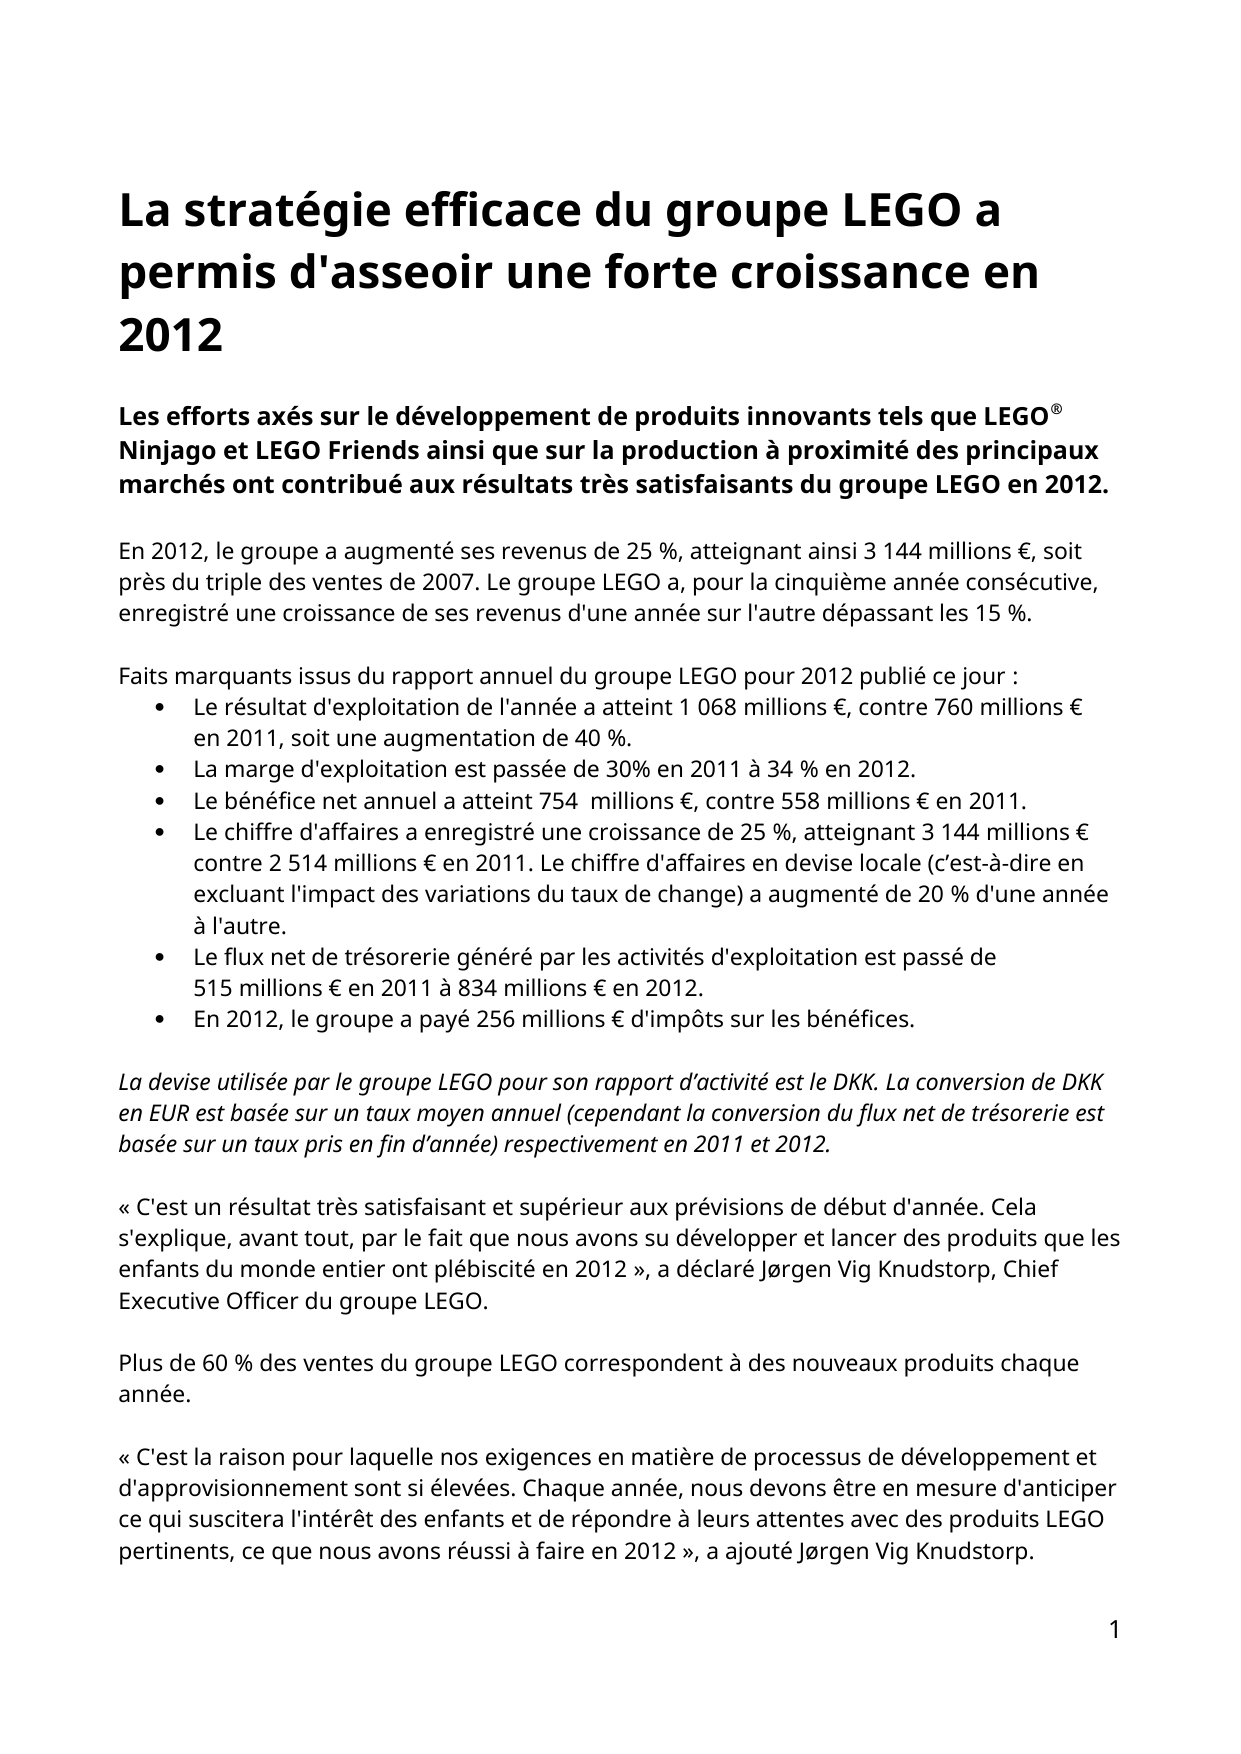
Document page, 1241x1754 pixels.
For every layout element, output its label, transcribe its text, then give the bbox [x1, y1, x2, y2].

text La stratégie efficace du groupe LEGO a permis d'asseoir une forte croissance en 2012 [118, 177, 1122, 398]
list Le flux net de trésorerie généré par les activités d'exploitation est passé de 515 millions € en 2011 à 834 millions € en 2012. [156, 941, 1122, 1003]
text Faits marquants issus du rapport annuel du groupe LEGO pour 2012 publié ce jour : [118, 660, 1122, 691]
text En 2012, le groupe a augmenté ses revenus de 25 %, atteignant ainsi 3 144 millions €, soit près du triple des ventes de 2007. Le groupe LEGO a, pour la cinquième année consécutive, enregistré une croissance de ses revenus d'une année sur l'autre dépassant les 15 %. [118, 535, 1122, 628]
text La devise utilisée par le groupe LEGO pour son rapport d’activité est le DKK. La conversion de DKK en EUR est basée sur un taux moyen annuel (cependant la conversion du flux net de trésorerie est basée sur un taux pris en fin d’année) respectivement en 2011 et 2012. [118, 1066, 1122, 1160]
list La marge d'exploitation est passée de 30% en 2011 à 34 % en 2012. [156, 753, 1122, 785]
text « C'est un résultat très satisfaisant et supérieur aux prévisions de début d'année. Cela s'explique, avant tout, par le fait que nous avons su développer et lancer des produits que les enfants du monde entier ont plébiscité en 2012 », a déclaré Jørgen Vig Knudstorp, Chief Executive Officer du groupe LEGO. [118, 1191, 1122, 1316]
text « C'est la raison pour laquelle nos exigences en matière de processus de développement et d'approvisionnement sont si élevées. Chaque année, nous devons être en mesure d'anticiper ce qui suscitera l'intérêt des enfants et de répondre à leurs attentes avec des produits LEGO pertinents, ce que nous avons réussi à faire en 2012 », a ajouté Jørgen Vig Knudstorp. [118, 1441, 1122, 1566]
list Le résultat d'exploitation de l'année a atteint 1 068 millions €, contre 760 millions € en 2011, soit une augmentation de 40 %. [156, 691, 1122, 753]
text Plus de 60 % des ventes du groupe LEGO correspondent à des nouveaux produits chaque année. [118, 1347, 1122, 1410]
list Le bénéfice net annuel a atteint 754 millions €, contre 558 millions € en 2011. [156, 785, 1122, 816]
list En 2012, le groupe a payé 256 millions € d'impôts sur les bénéfices. [156, 1003, 1122, 1035]
list Le chiffre d'affaires a enregistré une croissance de 25 %, atteignant 3 144 millions € contre 2 514 millions € en 2011. Le chiffre d'affaires en devise locale (c’est-à-dire en excluant l'impact des variations du taux de change) a augmenté de 20 % d'une année à l'autre. [156, 816, 1122, 941]
text Les efforts axés sur le développement de produits innovants tels que LEGO® Ninjago et LEGO Friends ainsi que sur la production à proximité des principaux marchés ont contribué aux résultats très satisfaisants du groupe LEGO en 2012. [118, 398, 1122, 501]
